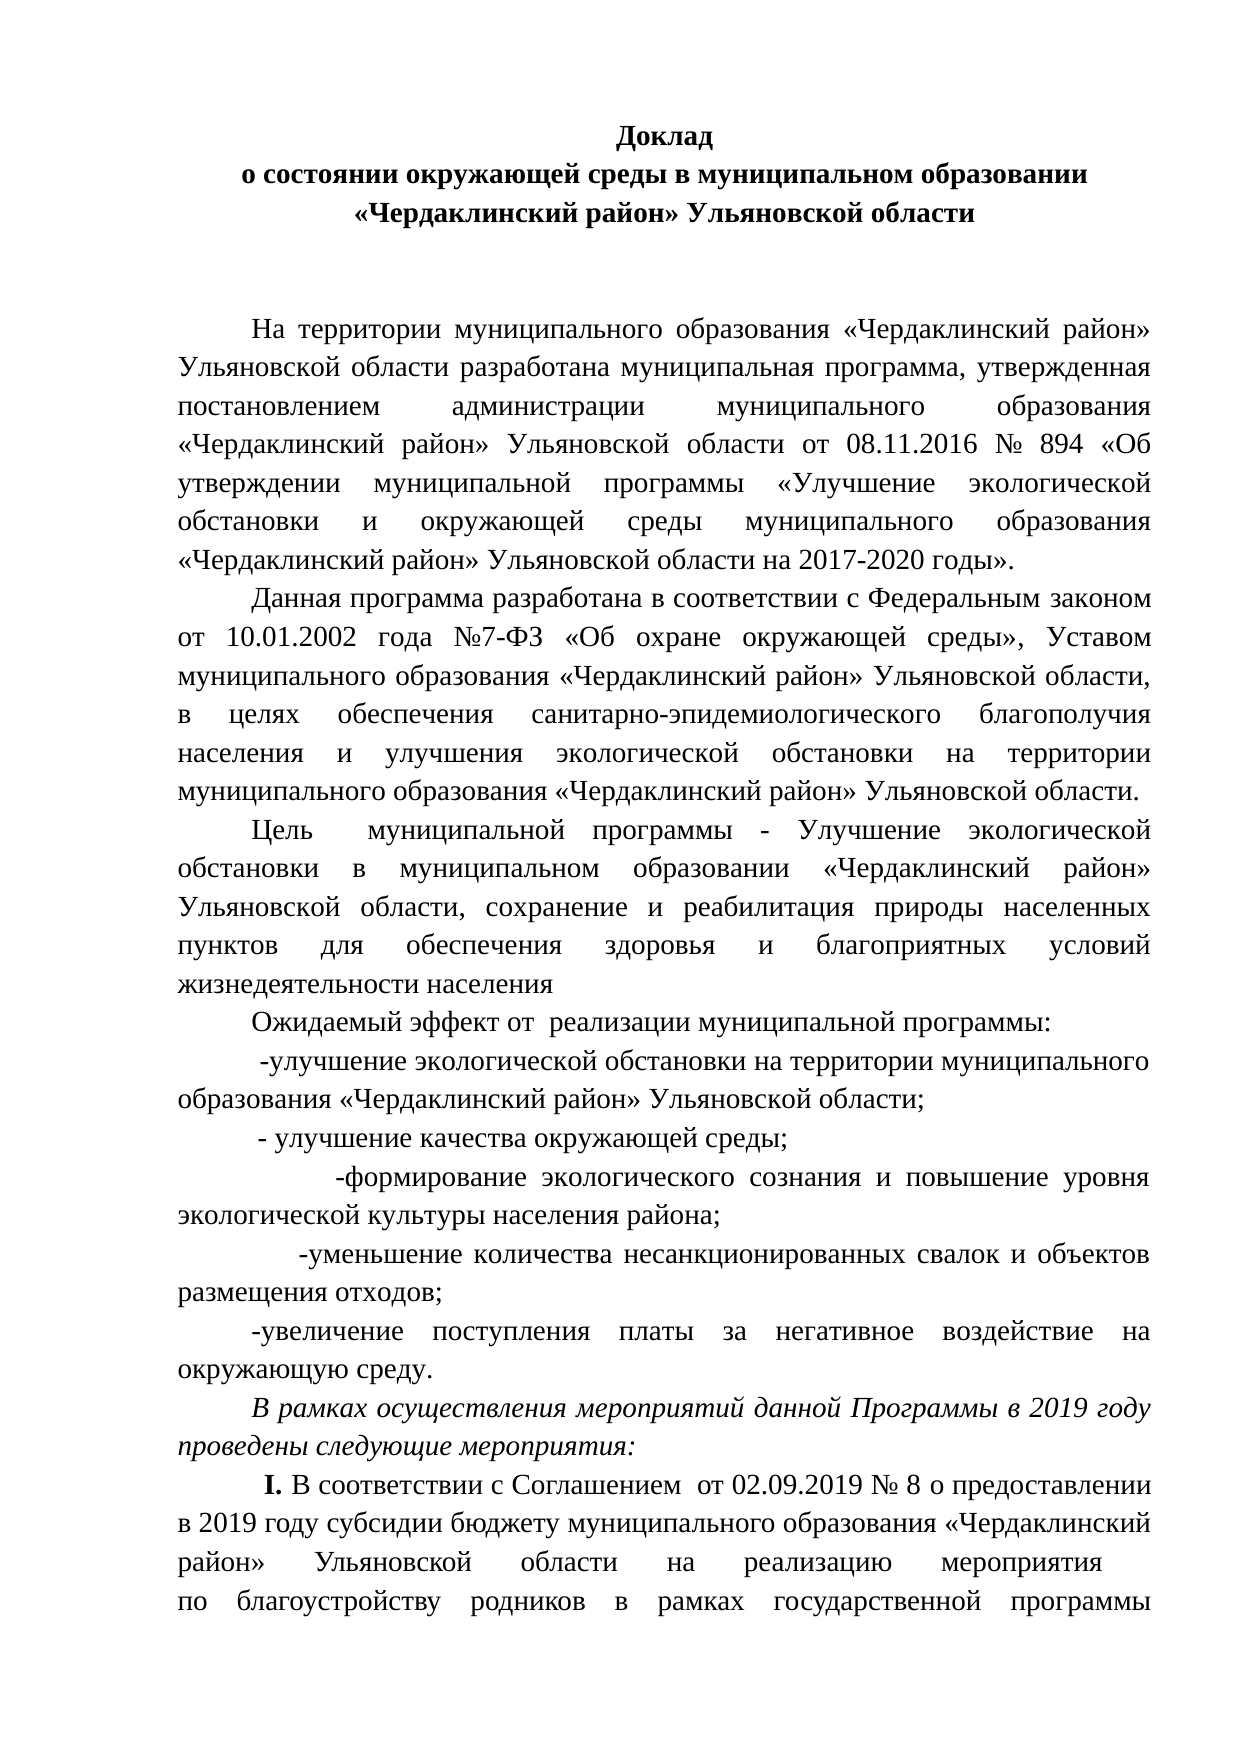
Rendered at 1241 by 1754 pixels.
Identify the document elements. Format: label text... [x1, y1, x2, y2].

text Данная программа разработана в соответствии с Федеральным законом от 10.01.2002 года №7-ФЗ «Об охране окружающей среды», Уставом муниципального образования «Чердаклинский район» Ульяновской области, в целях обеспечения санитарно-эпидемиологического благополучия населения и улучшения экологической обстановки на территории муниципального образования «Чердаклинский район» Ульяновской области. [177, 581, 1152, 807]
text о состоянии окружающей среды в муниципальном образовании «Чердаклинский район» Ульяновской области [177, 157, 1152, 229]
text Цель муниципальной программы - Улучшение экологической обстановки в муниципальном образовании «Чердаклинский район» Ульяновской области, сохранение и реабилитация природы населенных пунктов для обеспечения здоровья и благоприятных условий жизнедеятельности населения [177, 812, 1152, 999]
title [177, 1467, 1152, 1616]
text На территории муниципального образования «Чердаклинский район» Ульяновской области разработана муниципальная программа, утвержденная постановлением администрации муниципального образования «Чердаклинский район» Ульяновской области от 08.11.2016 № 894 «Об утверждении муниципальной программы «Улучшение экологической обстановки и окружающей среды муниципального образования «Чердаклинский район» Ульяновской области на 2017-2020 годы». [177, 311, 1152, 576]
text - улучшение качества окружающей среды; [177, 1120, 1152, 1154]
text -формирование экологического сознания и повышение уровня экологической культуры населения района; [177, 1159, 1152, 1231]
text -увеличение поступления платы за негативное воздействие на окружающую среду. [177, 1313, 1152, 1385]
text -уменьшение количества несанкционированных свалок и объектов размещения отходов; [177, 1236, 1152, 1308]
text Доклад [177, 118, 1152, 152]
text В рамках осуществления мероприятий данной Программы в 2019 году проведены следующие мероприятия: [177, 1390, 1152, 1462]
text Ожидаемый эффект от реализации муниципальной программы: [177, 1004, 1152, 1038]
text -улучшение экологической обстановки на территории муниципального образования «Чердаклинский район» Ульяновской области; [177, 1043, 1152, 1115]
